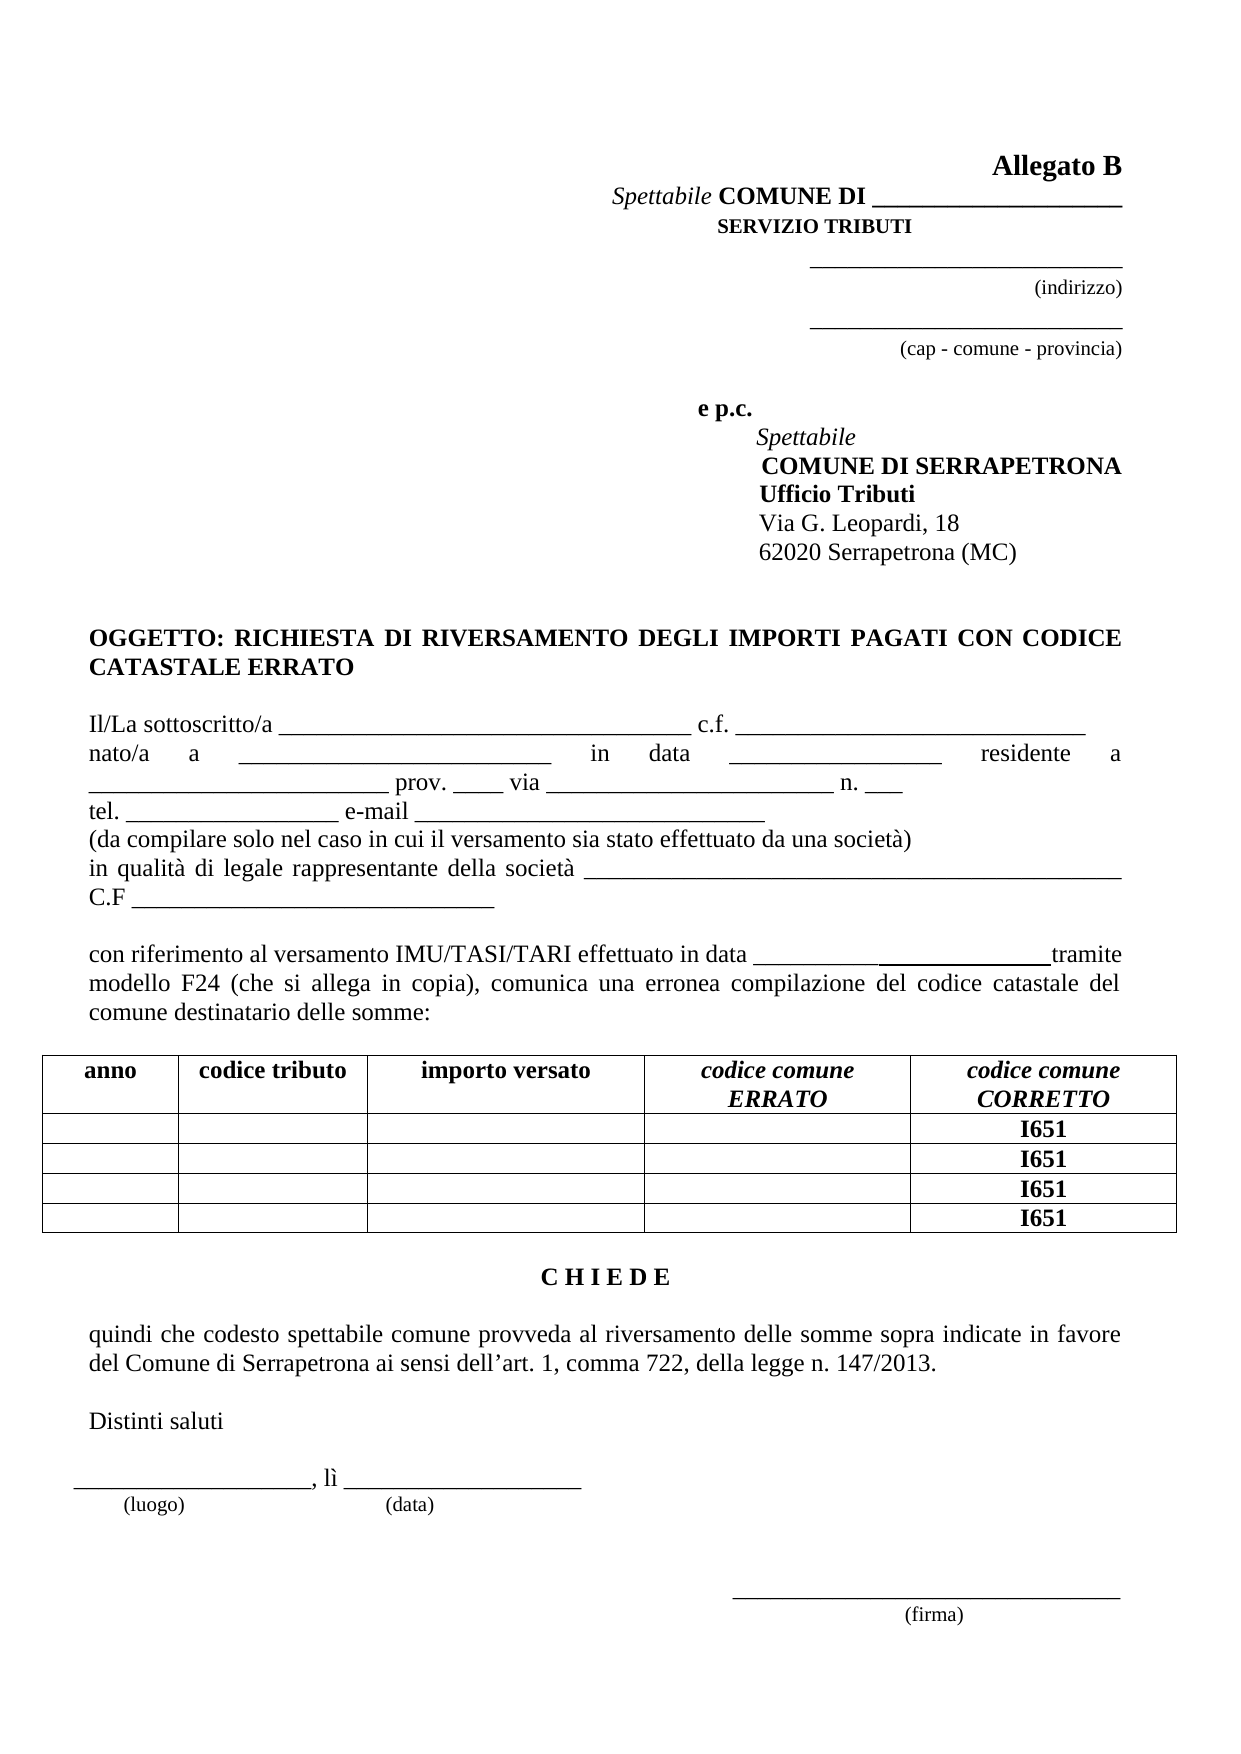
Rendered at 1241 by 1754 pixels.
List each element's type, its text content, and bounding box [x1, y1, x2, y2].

table_header codice comune CORRETTO [911, 1056, 1176, 1113]
text in qualità di legale rappresentante della società ___________________________________________ C.F _____________________________ [88, 853, 1122, 911]
text Distinti saluti [88, 1406, 1122, 1434]
text Spettabile COMUNE DI ____________________ [118, 181, 1122, 210]
table_cell [645, 1174, 910, 1202]
table_cell [179, 1174, 367, 1202]
text COMUNE DI SERRAPETRONA [177, 451, 1122, 479]
text (firma) [118, 1602, 1122, 1626]
text Il/La sottoscritto/a _________________________________ c.f. ____________________________ [88, 709, 1122, 738]
table_cell [645, 1204, 910, 1232]
text OGGETTO: RICHIESTA DI RIVERSAMENTO DEGLI IMPORTI PAGATI CON CODICE CATASTALE ERRATO [88, 623, 1122, 681]
text (cap - comune - provincia) [118, 336, 1122, 360]
text C H I E D E [88, 1262, 1122, 1291]
text Via G. Leopardi, 18 [177, 508, 1122, 537]
table_cell [179, 1114, 367, 1143]
table_header anno [43, 1056, 178, 1113]
table_cell I651 [911, 1144, 1176, 1173]
table_cell [179, 1204, 367, 1232]
table_cell I651 [911, 1114, 1176, 1143]
text _______________________________ [118, 1573, 1122, 1602]
text Spettabile [177, 422, 1122, 451]
text (luogo) (data) [118, 1492, 1122, 1516]
text Ufficio Tributi [177, 479, 1122, 508]
text _________________________ [118, 242, 1122, 271]
text (da compilare solo nel caso in cui il versamento sia stato effettuato da una società) [88, 824, 1122, 853]
text con riferimento al versamento IMU/TASI/TARI effettuato in data __________ __ tramite modello F24 (che si allega in copia), comunica una erronea compilazione del codice catastale del comune destinatario delle somme: [88, 939, 1122, 1026]
table_cell [179, 1144, 367, 1173]
table_cell [368, 1204, 644, 1232]
table_header codice tributo [179, 1056, 367, 1113]
text e p.c. [118, 393, 1122, 422]
table_cell [43, 1144, 178, 1173]
table_cell [368, 1144, 644, 1173]
text ___________________, lì ___________________ [74, 1463, 1122, 1492]
table_cell I651 [911, 1174, 1176, 1202]
table_header codice comune ERRATO [645, 1056, 910, 1113]
table_cell [368, 1174, 644, 1202]
table_cell I651 [911, 1204, 1176, 1232]
table_cell [43, 1204, 178, 1232]
table_cell [645, 1114, 910, 1143]
text tel. _________________ e-mail ____________________________ [88, 796, 1122, 824]
table_cell [368, 1114, 644, 1143]
text (indirizzo) [118, 275, 1122, 299]
table_cell [43, 1174, 178, 1202]
text SERVIZIO TRIBUTI [118, 214, 1122, 238]
text nato/a a _________________________ in data _________________ residente a ________________________ prov. ____ via _______________________ n. ___ [88, 738, 1122, 796]
text 62020 Serrapetrona (MC) [177, 537, 1122, 566]
table_header importo versato [368, 1056, 644, 1113]
text Allegato B [118, 148, 1122, 181]
table_cell [43, 1114, 178, 1143]
table_cell [645, 1144, 910, 1173]
text quindi che codesto spettabile comune provveda al riversamento delle somme sopra indicate in favore del Comune di Serrapetrona ai sensi dell’art. 1, comma 722, della legge n. 147/2013. [88, 1319, 1122, 1377]
text _________________________ [118, 303, 1122, 332]
